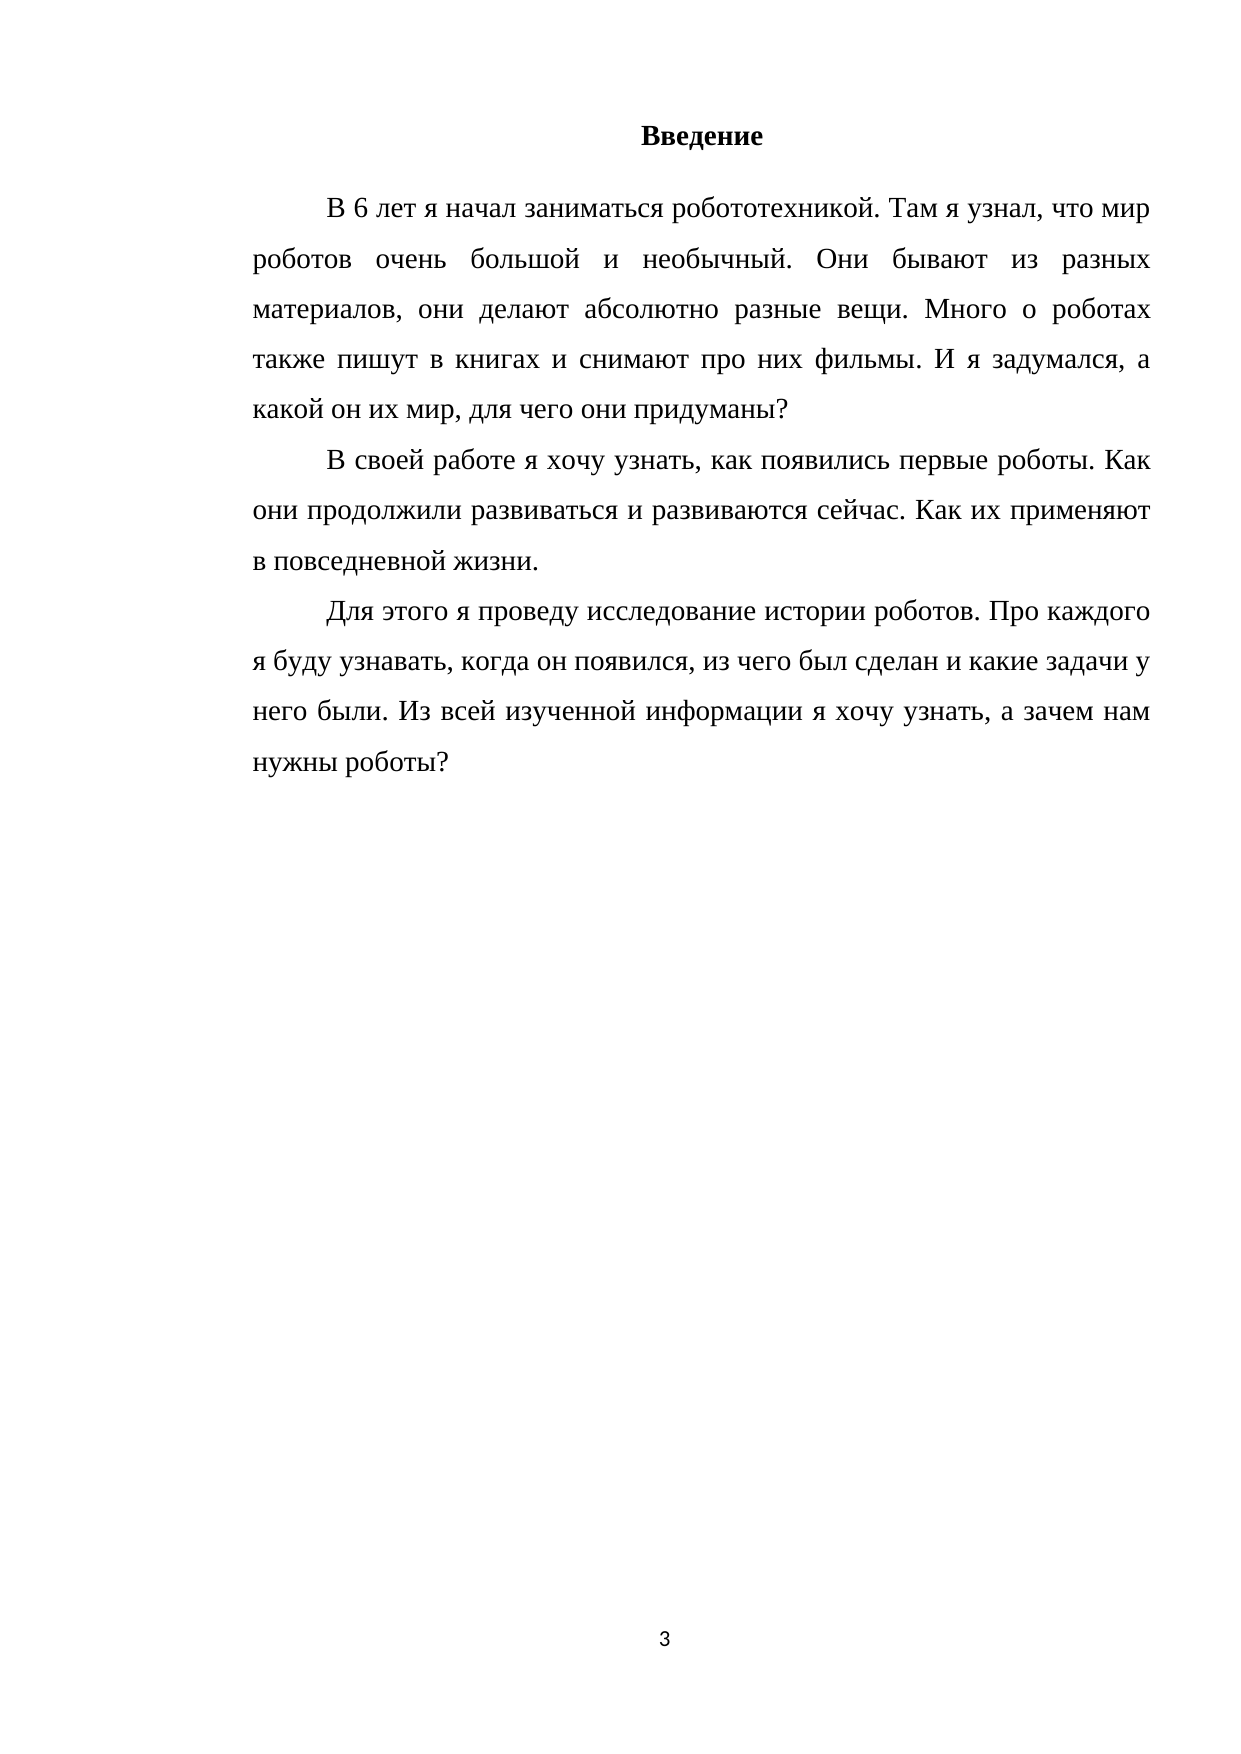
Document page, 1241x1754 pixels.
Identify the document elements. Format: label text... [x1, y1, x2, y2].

list Для этого я проведу исследование истории роботов. Про каждого я буду узнавать, когда он появился, из чего был сделан и какие задачи у него были. Из всей изученной информации я хочу узнать, а зачем нам нужны роботы? [252, 593, 1152, 777]
list В своей работе я хочу узнать, как появились первые роботы. Как они продолжили развиваться и развиваются сейчас. Как их применяют в повседневной жизни. [252, 442, 1152, 576]
list Введение [252, 118, 1152, 152]
list В 6 лет я начал заниматься робототехникой. Там я узнал, что мир роботов очень большой и необычный. Они бывают из разных материалов, они делают абсолютно разные вещи. Много о роботах также пишут в книгах и снимают про них фильмы. И я задумался, а какой он их мир, для чего они придуманы? [252, 190, 1152, 425]
